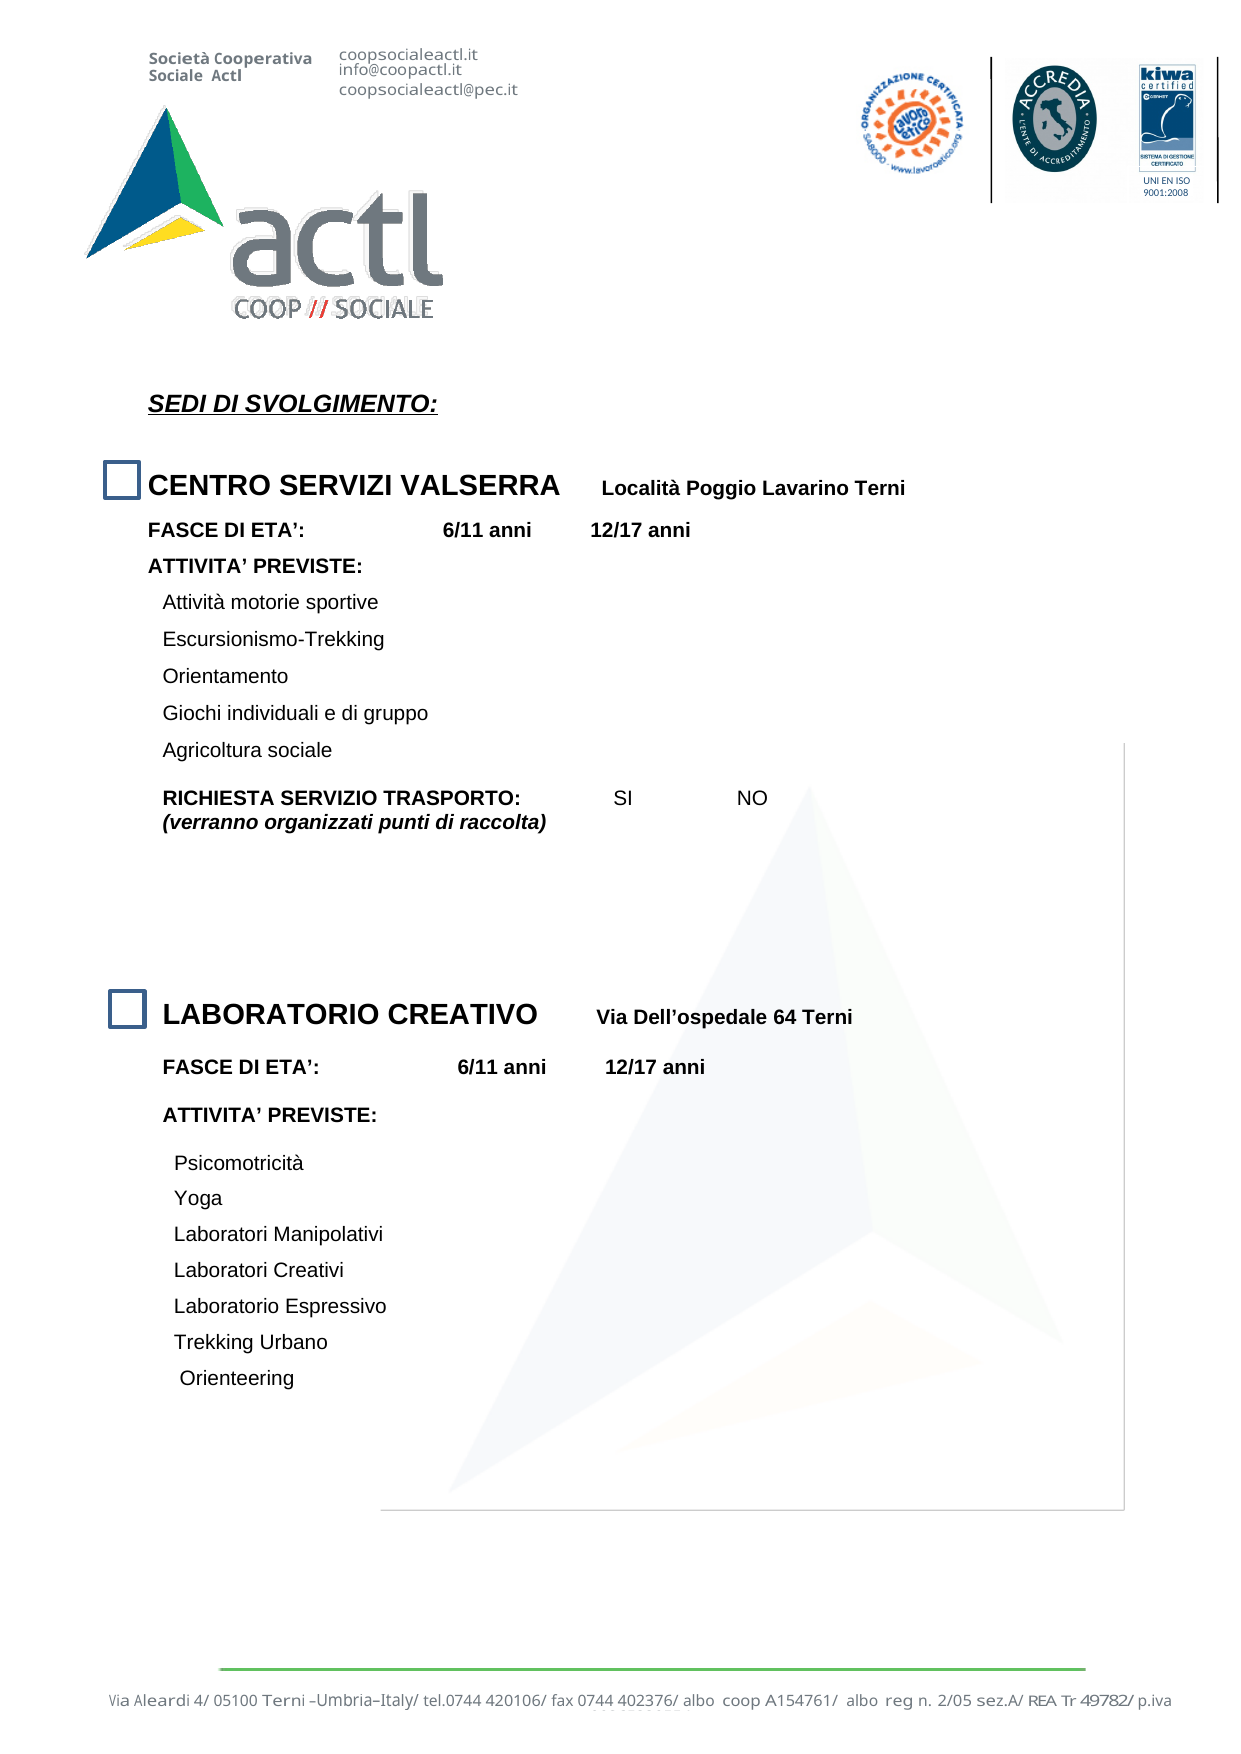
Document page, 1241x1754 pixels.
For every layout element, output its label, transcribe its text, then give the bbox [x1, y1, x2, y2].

table_cell Escursionismo-Trekking [155, 627, 1240, 664]
table_header Attività motorie sportive [155, 590, 1240, 627]
text ATTIVITA’ PREVISTE: [148, 554, 1048, 578]
text FASCE DI ETA’: 6/11 anni 12/17 anni [148, 518, 1048, 542]
table_cell Orientamento [155, 664, 1240, 701]
text CENTRO SERVIZI VALSERRA Località Poggio Lavarino Terni [148, 468, 1048, 501]
picture [82, 103, 447, 322]
text SEDI DI SVOLGIMENTO: [148, 389, 1048, 417]
picture [1129, 167, 1204, 203]
table_cell Giochi individuali e di gruppo [155, 701, 1240, 738]
picture [1004, 58, 1204, 203]
picture [855, 66, 970, 181]
